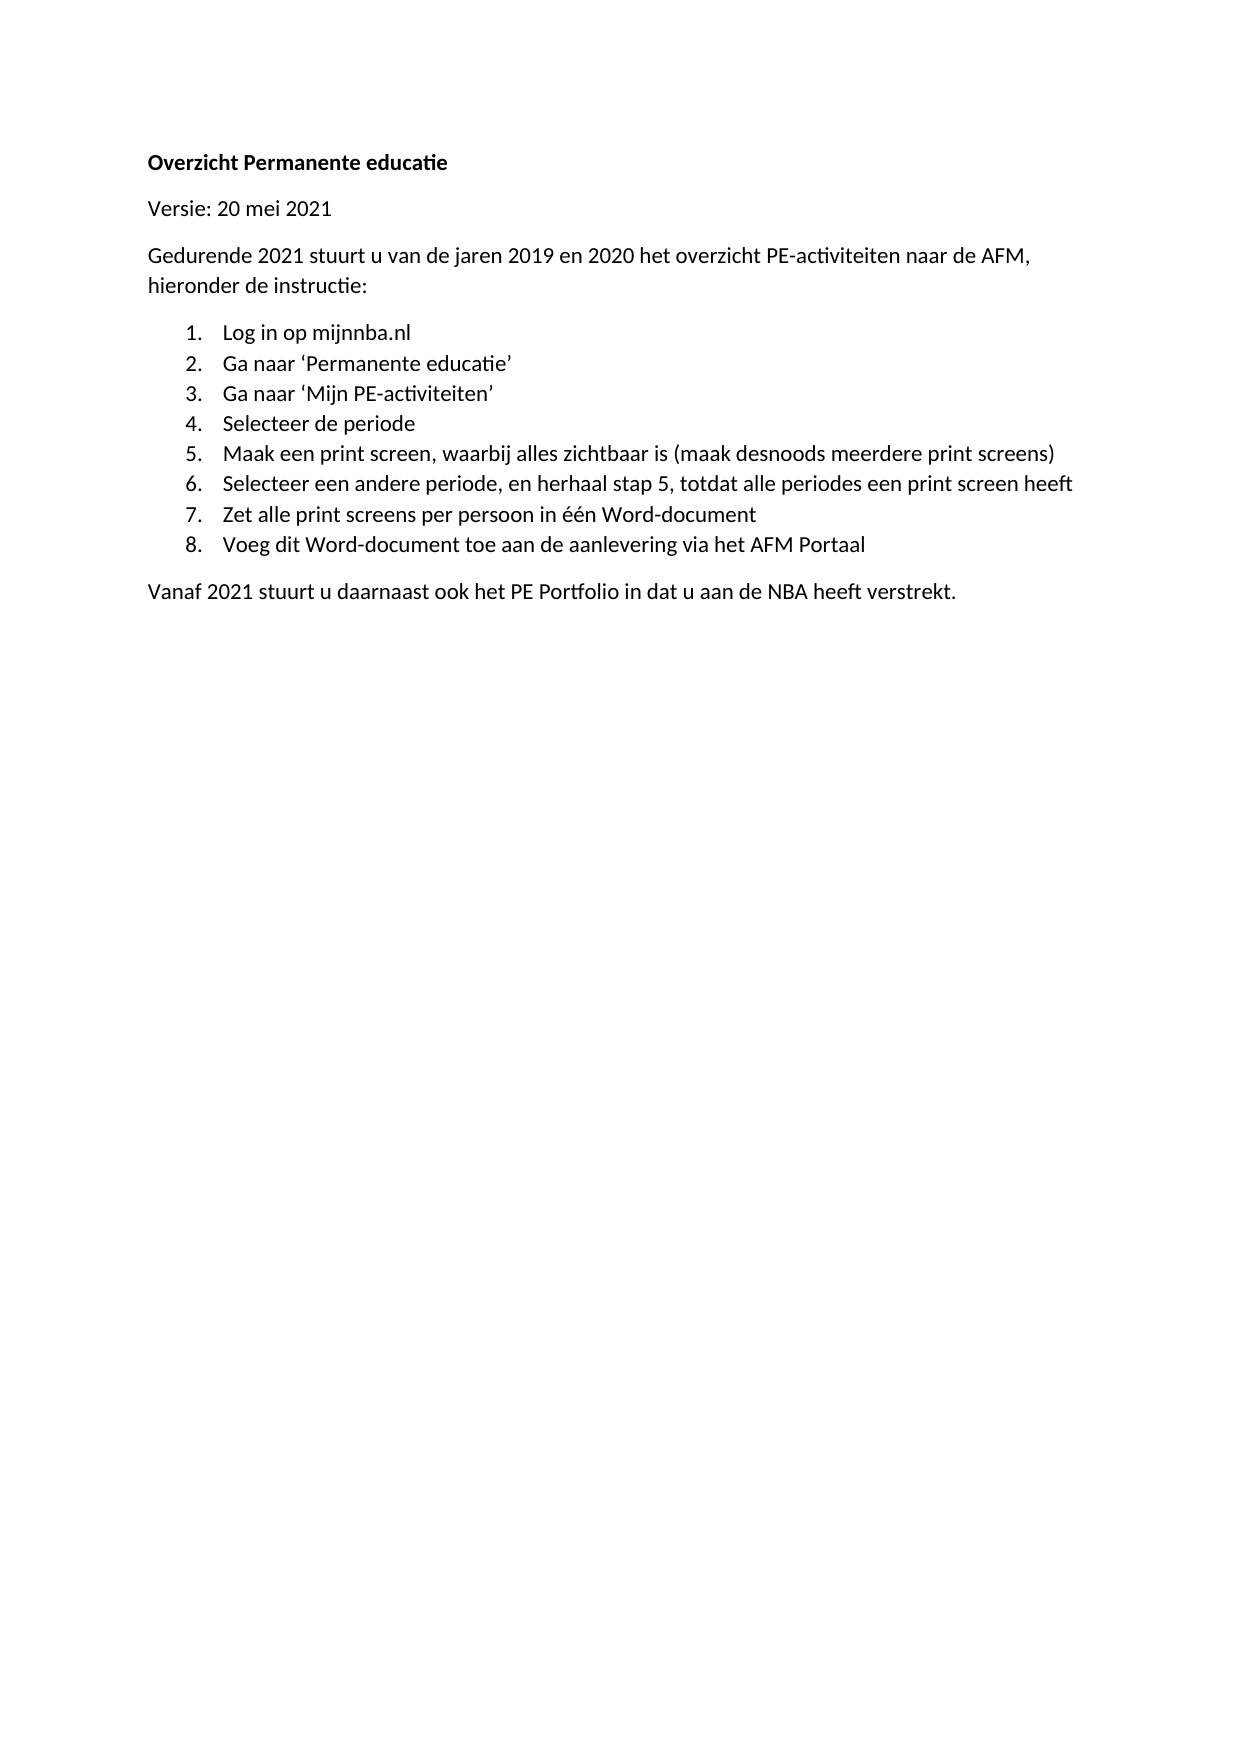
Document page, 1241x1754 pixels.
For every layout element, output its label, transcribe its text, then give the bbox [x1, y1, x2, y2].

list Selecteer de periode [185, 409, 1093, 437]
list Voeg dit Word-document toe aan de aanlevering via het AFM Portaal [185, 530, 1093, 558]
list Log in op mijnnba.nl [185, 318, 1093, 346]
text Vanaf 2021 stuurt u daarnaast ook het PE Portfolio in dat u aan de NBA heeft verstrekt. [148, 577, 1093, 605]
list Ga naar ‘Permanente educatie’ [185, 349, 1093, 377]
list Maak een print screen, waarbij alles zichtbaar is (maak desnoods meerdere print screens) [185, 439, 1093, 467]
text Gedurende 2021 stuurt u van de jaren 2019 en 2020 het overzicht PE-activiteiten naar de AFM, hieronder de instructie: [148, 241, 1093, 299]
list Ga naar ‘Mijn PE-activiteiten’ [185, 379, 1093, 407]
list Zet alle print screens per persoon in één Word-document [185, 500, 1093, 528]
text Overzicht Permanente educatie [148, 148, 1093, 176]
text Versie: 20 mei 2021 [148, 194, 1093, 222]
list Selecteer een andere periode, en herhaal stap 5, totdat alle periodes een print screen heeft [185, 469, 1093, 497]
